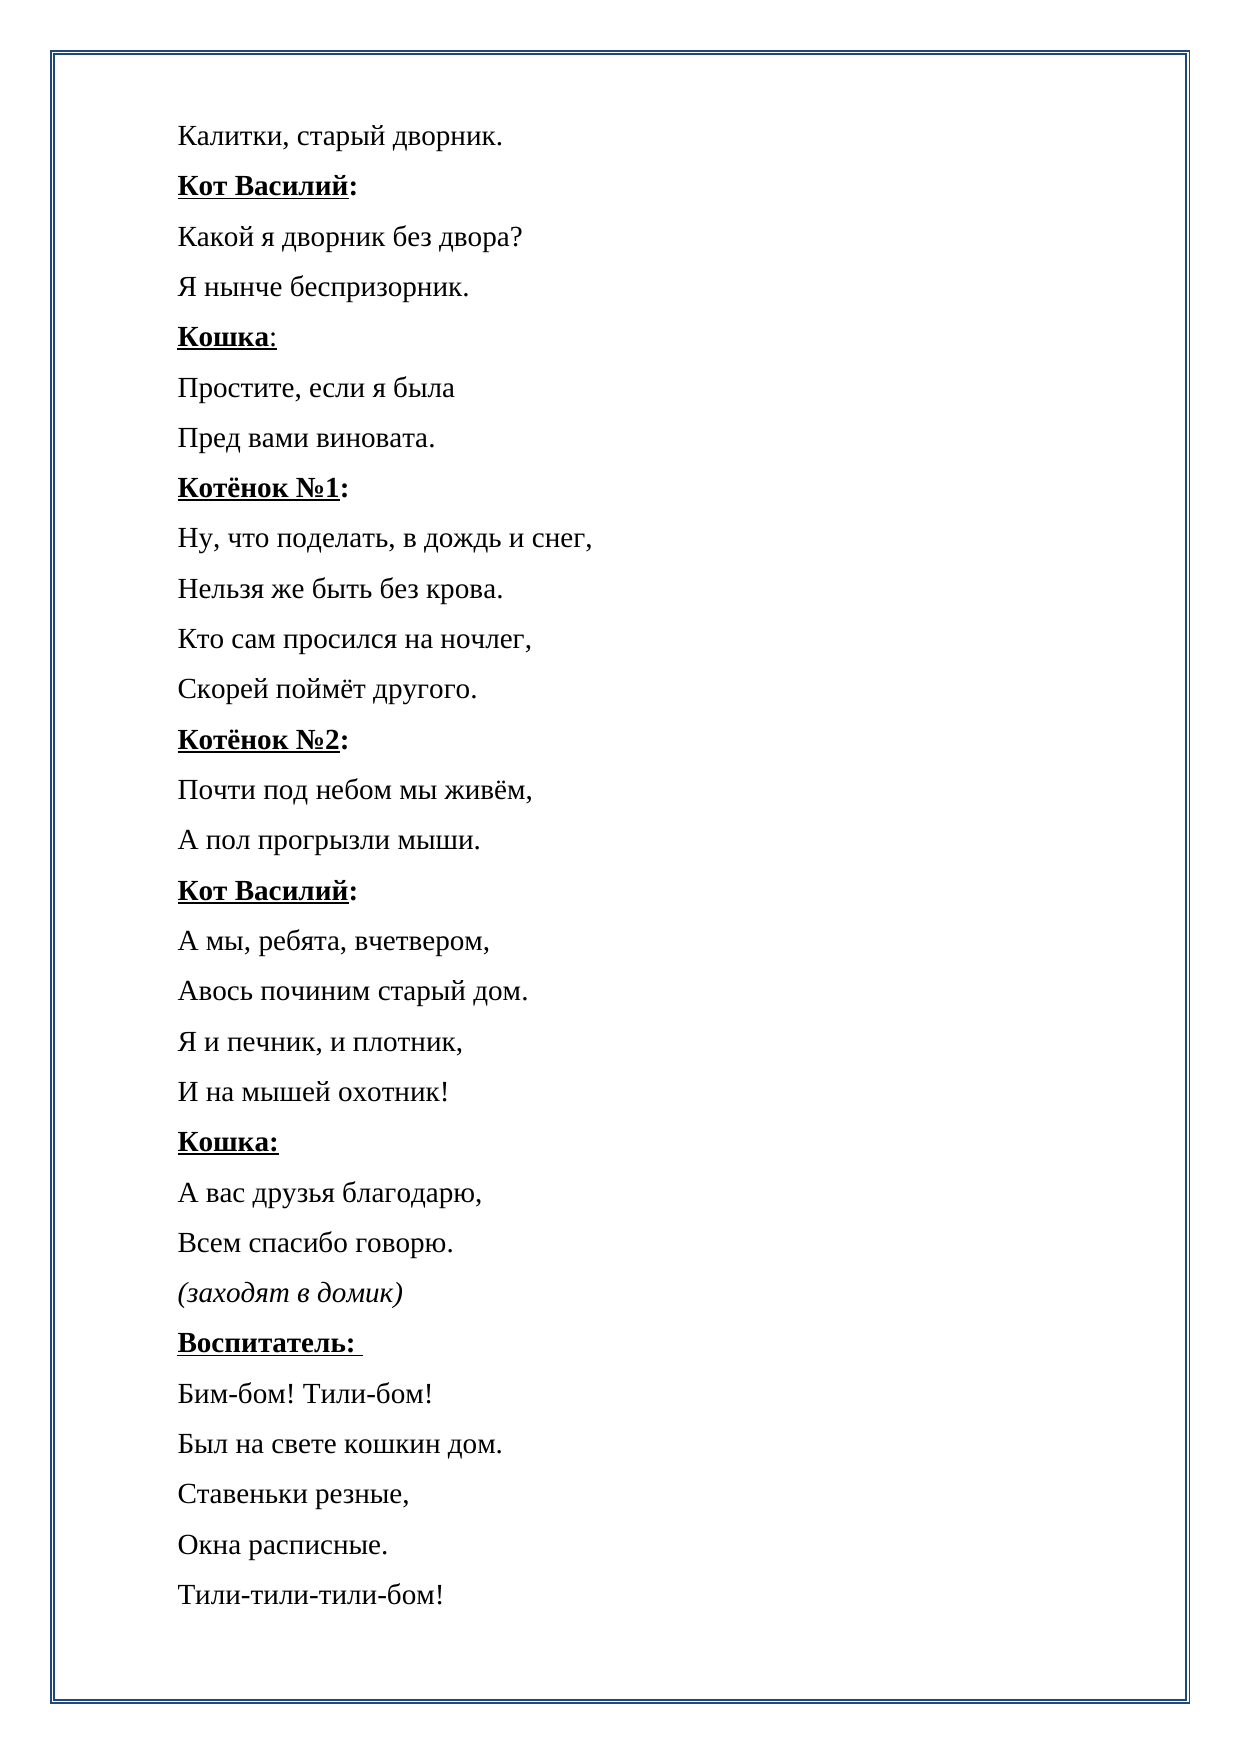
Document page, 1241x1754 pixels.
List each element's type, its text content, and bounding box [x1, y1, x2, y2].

text Воспитатель: [177, 1326, 1152, 1359]
text Пред вами виновата. [177, 420, 1152, 453]
text Я и печник, и плотник, [177, 1024, 1152, 1057]
text Кот Василий: [177, 168, 1152, 202]
text Окна расписные. [177, 1527, 1152, 1560]
text Я нынче беспризорник. [177, 269, 1152, 303]
text (заходят в домик) [177, 1275, 1152, 1309]
text Ну, что поделать, в дождь и снег, [177, 521, 1152, 554]
text Кот Василий: [177, 873, 1152, 906]
text А мы, ребята, вчетвером, [177, 923, 1152, 957]
text Кто сам просился на ночлег, [177, 621, 1152, 655]
text Почти под небом мы живём, [177, 772, 1152, 806]
text И на мышей охотник! [177, 1074, 1152, 1108]
text Скорей поймёт другого. [177, 672, 1152, 705]
text Тили-тили-тили-бом! [177, 1577, 1152, 1611]
text Простите, если я была [177, 370, 1152, 403]
text Авось починим старый дом. [177, 973, 1152, 1007]
text Бим-бом! Тили-бом! [177, 1376, 1152, 1409]
text Какой я дворник без двора? [177, 219, 1152, 252]
text Кошка: [177, 319, 1152, 353]
text Калитки, старый дворник. [177, 118, 1152, 152]
text Ставеньки резные, [177, 1477, 1152, 1510]
text Кошка: [177, 1124, 1152, 1158]
text Котёнок №1: [177, 470, 1152, 504]
text Котёнок №2: [177, 722, 1152, 755]
text А вас друзья благодарю, [177, 1175, 1152, 1208]
text Был на свете кошкин дом. [177, 1426, 1152, 1460]
text А пол прогрызли мыши. [177, 822, 1152, 856]
text Всем спасибо говорю. [177, 1225, 1152, 1258]
text Нельзя же быть без крова. [177, 571, 1152, 604]
